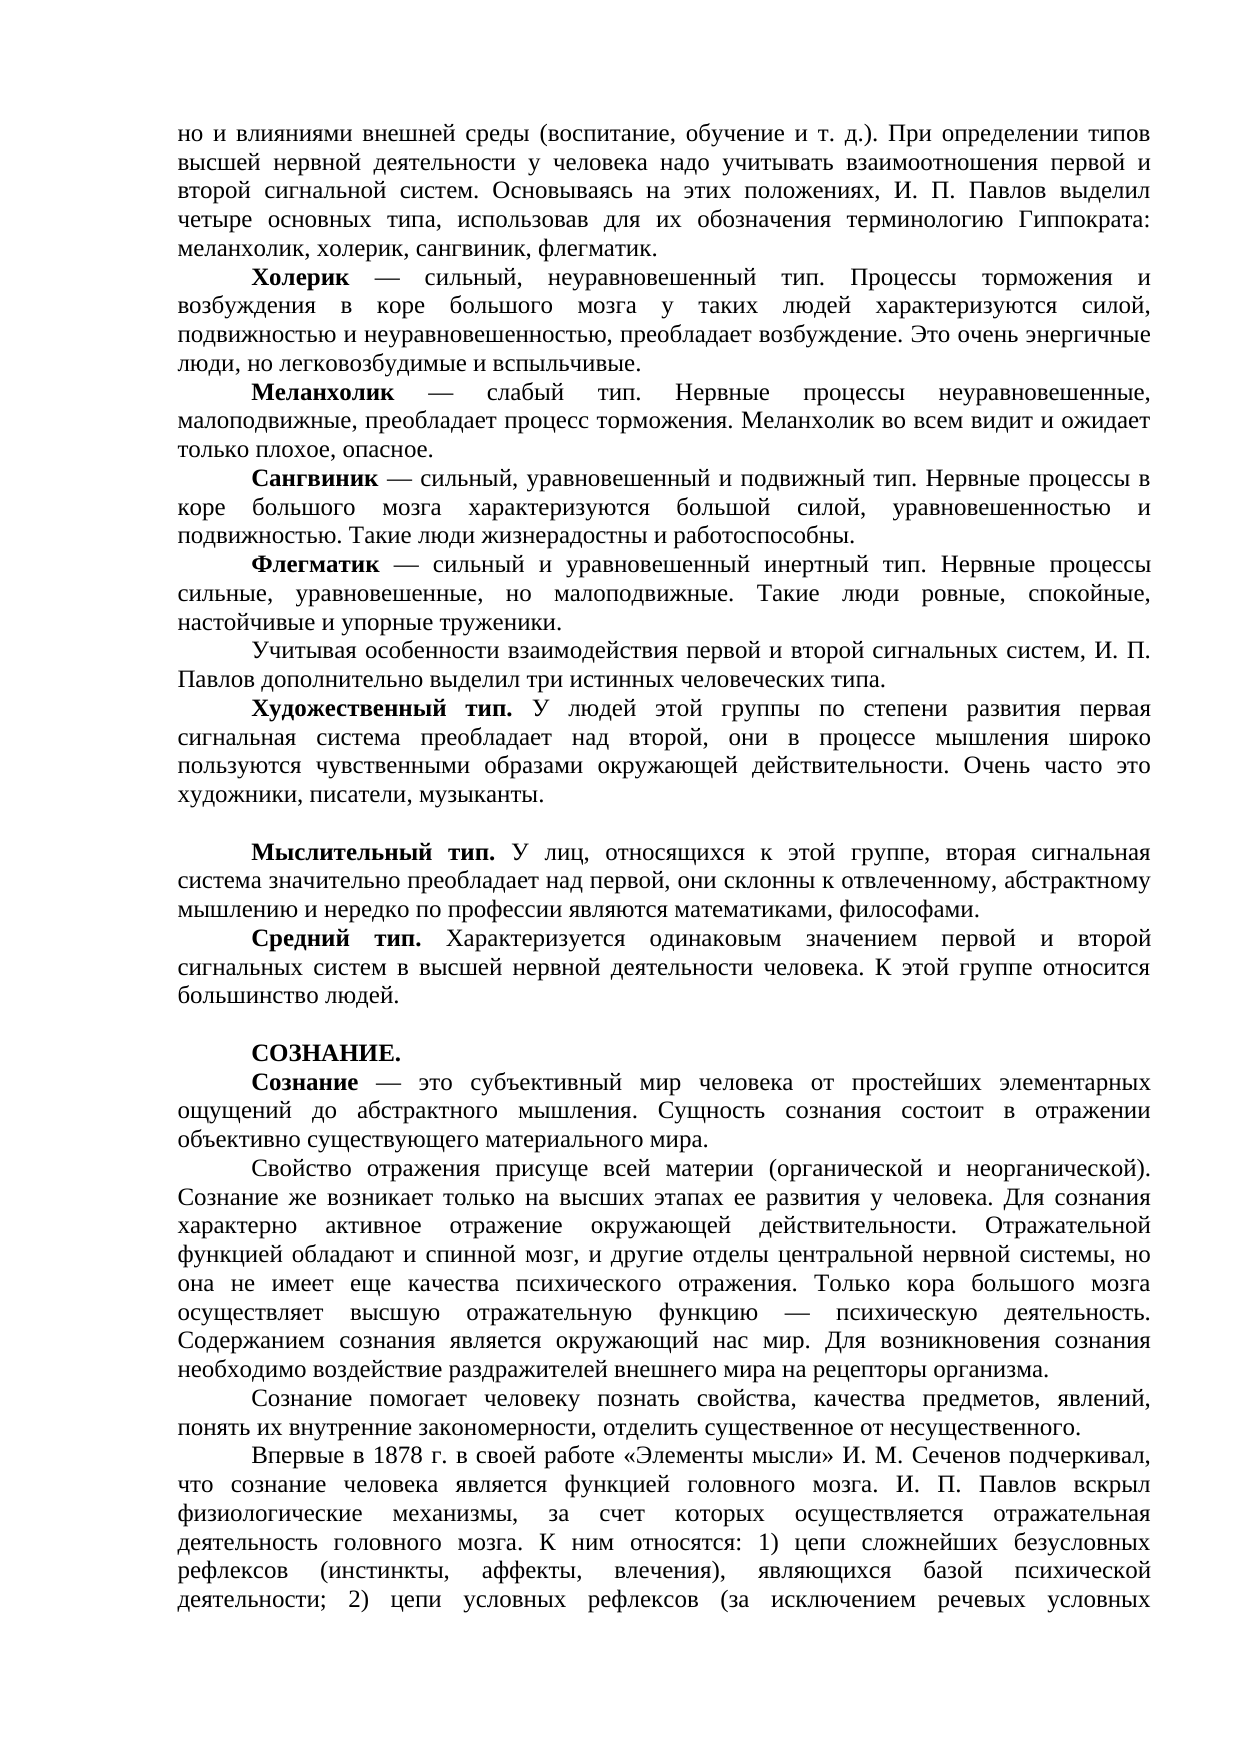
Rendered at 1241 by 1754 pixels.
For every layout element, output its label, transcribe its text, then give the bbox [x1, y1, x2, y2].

text Художественный тип. У людей этой группы по степени развития первая сигнальная система преобладает над второй, они в процессе мышления широко пользуются чувственными образами окружающей действительности. Очень часто это художники, писатели, музыканты. [177, 693, 1152, 808]
text Флегматик — сильный и уравновешенный инертный тип. Нервные процессы сильные, уравновешенные, но малоподвижные. Такие люди ровные, спокойные, настойчивые и упорные труженики. [177, 549, 1152, 636]
text Холерик — сильный, неуравновешенный тип. Процессы торможения и возбуждения в коре большого мозга у таких людей характеризуются силой, подвижностью и неуравновешенностью, преобладает возбуждение. Это очень энергичные люди, но легковозбудимые и вспыльчивые. [177, 262, 1152, 377]
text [177, 118, 1152, 262]
text Свойство отражения присуще всей материи (органической и неорганической). Сознание же возникает только на высших этапах ее развития у человека. Для сознания характерно активное отражение окружающей действительности. Отражательной функцией обладают и спинной мозг, и другие отделы центральной нервной системы, но она не имеет еще качества психического отражения. Только кора большого мозга осуществляет высшую отражательную функцию — психическую деятельность. Содержанием сознания является окружающий нас мир. Для возникновения сознания необходимо воздействие раздражителей внешнего мира на рецепторы организма. [177, 1153, 1152, 1383]
text Сознание — это субъективный мир человека от простейших элементарных ощущений до абстрактного мышления. Сущность сознания состоит в отражении объективно существующего материального мира. [177, 1067, 1152, 1153]
text Учитывая особенности взаимодействия первой и второй сигнальных систем, И. П. Павлов дополнительно выделил три истинных человеческих типа. [177, 636, 1152, 693]
text Меланхолик — слабый тип. Нервные процессы неуравновешенные, малоподвижные, преобладает процесс торможения. Меланхолик во всем видит и ожидает только плохое, опасное. [177, 377, 1152, 463]
text Сознание помогает человеку познать свойства, качества предметов, явлений, понять их внутренние закономерности, отделить существенное от несущественного. [177, 1383, 1152, 1441]
text Сангвиник — сильный, уравновешенный и подвижный тип. Нервные процессы в коре большого мозга характеризуются большой силой, уравновешенностью и подвижностью. Такие люди жизнерадостны и работоспособны. [177, 463, 1152, 549]
text СОЗНАНИЕ. [177, 1038, 1152, 1067]
text Мыслительный тип. У лиц, относящихся к этой группе, вторая сигнальная система значительно преобладает над первой, они склонны к отвлеченному, абстрактному мышлению и нередко по профессии являются математиками, философами. [177, 837, 1152, 923]
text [177, 1441, 1152, 1613]
text Средний тип. Характеризуется одинаковым значением первой и второй сигнальных систем в высшей нервной деятельности человека. К этой группе относится большинство людей. [177, 923, 1152, 1009]
